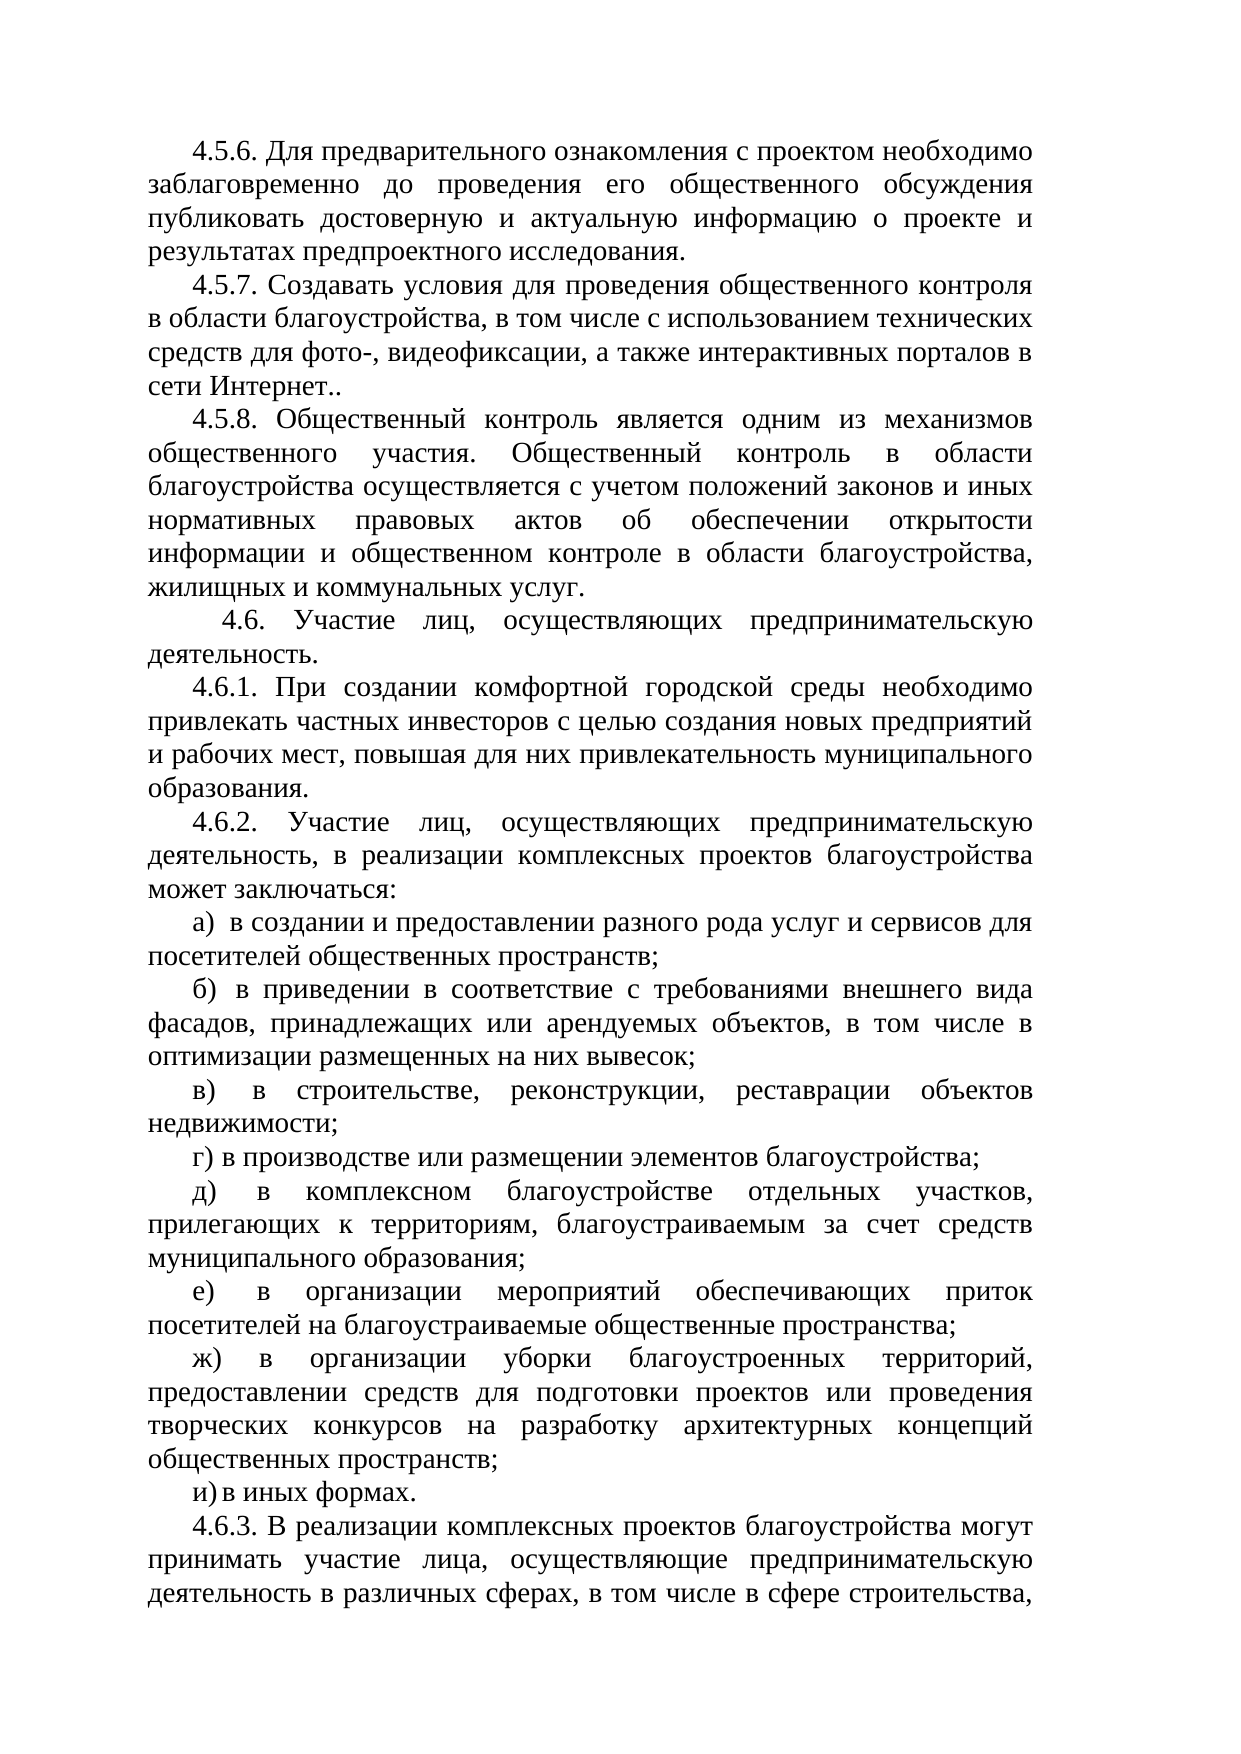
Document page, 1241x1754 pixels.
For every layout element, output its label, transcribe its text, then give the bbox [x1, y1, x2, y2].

text д) в комплексном благоустройстве отдельных участков, прилегающих к территориям, благоустраиваемым за счет средств муниципального образования; [148, 1173, 1034, 1273]
text 4.6.1. При создании комфортной городской среды необходимо привлекать частных инвесторов с целью создания новых предприятий и рабочих мест, повышая для них привлекательность муниципального образования. [148, 669, 1034, 804]
text 4.5.7. Создавать условия для проведения общественного контроля в области благоустройства, в том числе с использованием технических средств для фото-, видеофиксации, а также интерактивных порталов в сети Интернет.. [148, 267, 1034, 401]
text 4.5.6. Для предварительного ознакомления с проектом необходимо заблаговременно до проведения его общественного обсуждения публиковать достоверную и актуальную информацию о проекте и результатах предпроектного исследования. [148, 133, 1034, 267]
text е) в организации мероприятий обеспечивающих приток посетителей на благоустраиваемые общественные пространства; [148, 1273, 1034, 1340]
text г) в производстве или размещении элементов благоустройства; [148, 1139, 1034, 1173]
text в) в строительстве, реконструкции, реставрации объектов недвижимости; [148, 1072, 1034, 1139]
text 4.6.2. Участие лиц, осуществляющих предпринимательскую деятельность, в реализации комплексных проектов благоустройства может заключаться: [148, 804, 1034, 904]
text ж) в организации уборки благоустроенных территорий, предоставлении средств для подготовки проектов или проведения творческих конкурсов на разработку архитектурных концепций общественных пространств; [148, 1340, 1034, 1474]
text а) в создании и предоставлении разного рода услуг и сервисов для посетителей общественных пространств; [148, 904, 1034, 971]
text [148, 1508, 1034, 1609]
text б) в приведении в соответствие с требованиями внешнего вида фасадов, принадлежащих или арендуемых объектов, в том числе в оптимизации размещенных на них вывесок; [148, 971, 1034, 1072]
text 4.5.8. Общественный контроль является одним из механизмов общественного участия. Общественный контроль в области благоустройства осуществляется с учетом положений законов и иных нормативных правовых актов об обеспечении открытости информации и общественном контроле в области благоустройства, жилищных и коммунальных услуг. [148, 401, 1034, 602]
text и) в иных формах. [148, 1474, 1034, 1508]
text 4.6. Участие лиц, осуществляющих предпринимательскую деятельность. [148, 602, 1034, 669]
